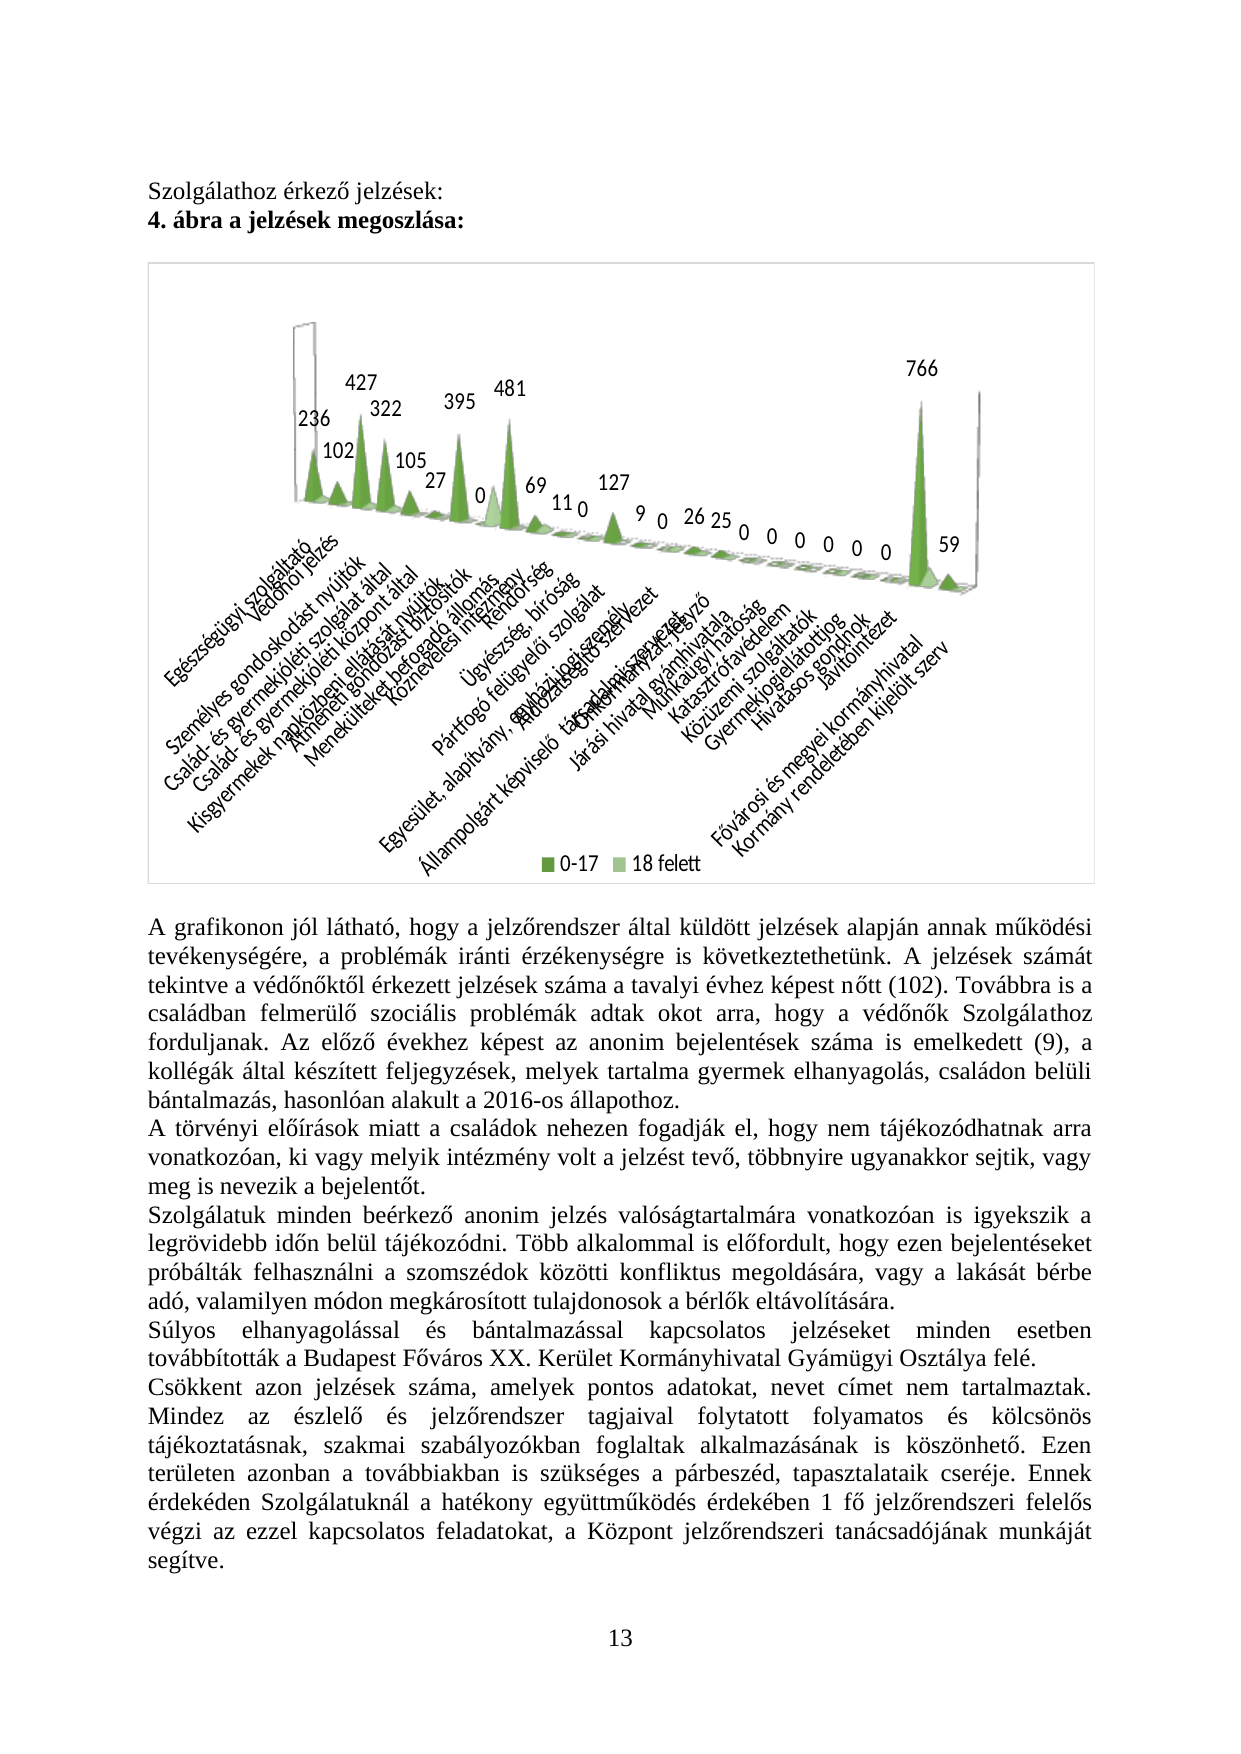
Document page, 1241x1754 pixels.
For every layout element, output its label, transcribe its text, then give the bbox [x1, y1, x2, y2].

text A grafikonon jól látható, hogy a jelzőrendszer által küldött jelzések alapján annak működési tevékenységére, a problémák iránti érzékenységre is következtethetünk. A jelzések számát tekintve a védőnőktől érkezett jelzések száma a tavalyi évhez képest nőtt (102). Továbbra is a családban felmerülő szociális problémák adtak okot arra, hogy a védőnők Szolgálathoz forduljanak. Az előző évekhez képest az anonim bejelentések száma is emelkedett (9), a kollégák által készített feljegyzések, melyek tartalma gyermek elhanyagolás, családon belüli bántalmazás, hasonlóan alakult a 2016-os állapothoz. [148, 912, 1092, 1113]
text A törvényi előírások miatt a családok nehezen fogadják el, hogy nem tájékozódhatnak arra vonatkozóan, ki vagy melyik intézmény volt a jelzést tevő, többnyire ugyanakkor sejtik, vagy meg is nevezik a bejelentőt. [148, 1113, 1092, 1200]
text 4. ábra a jelzések megoszlása: [148, 205, 1092, 234]
text Csökkent azon jelzések száma, amelyek pontos adatokat, nevet címet nem tartalmaztak. Mindez az észlelő és jelzőrendszer tagjaival folytatott folyamatos és kölcsönös tájékoztatásnak, szakmai szabályozókban foglaltak alkalmazásának is köszönhető. Ezen területen azonban a továbbiakban is szükséges a párbeszéd, tapasztalataik cseréje. Ennek érdekéden Szolgálatuknál a hatékony együttműködés érdekében 1 fő jelzőrendszeri felelős végzi az ezzel kapcsolatos feladatokat, a Központ jelzőrendszeri tanácsadójának munkáját segítve. [148, 1372, 1092, 1573]
text Súlyos elhanyagolással és bántalmazással kapcsolatos jelzéseket minden esetben továbbították a Budapest Főváros XX. Kerület Kormányhivatal Gyámügyi Osztálya felé. [148, 1315, 1092, 1372]
text Szolgálathoz érkező jelzések: [148, 176, 1092, 205]
text Szolgálatuk minden beérkező anonim jelzés valóságtartalmára vonatkozóan is igyekszik a legrövidebb időn belül tájékozódni. Több alkalommal is előfordult, hogy ezen bejelentéseket próbálták felhasználni a szomszédok közötti konfliktus megoldására, vagy a lakását bérbe adó, valamilyen módon megkárosított tulajdonosok a bérlők eltávolítására. [148, 1200, 1092, 1315]
